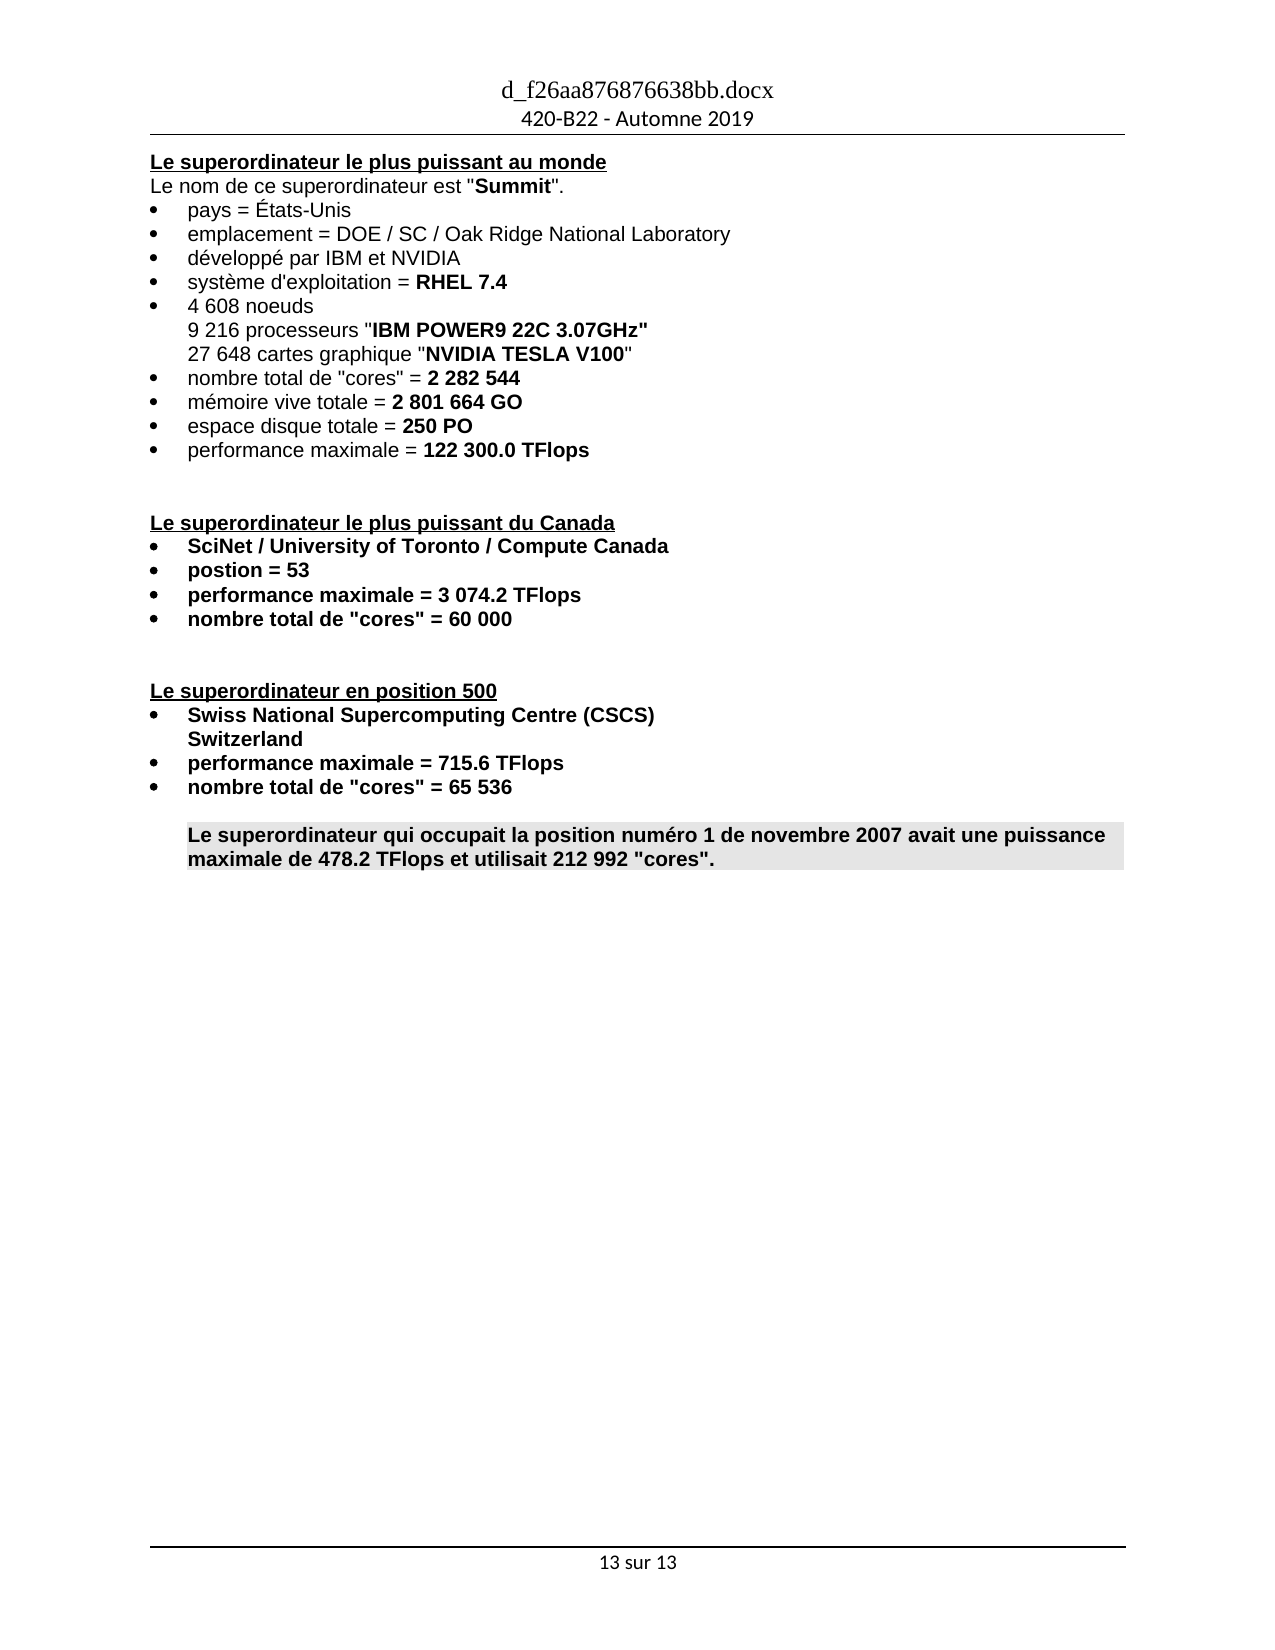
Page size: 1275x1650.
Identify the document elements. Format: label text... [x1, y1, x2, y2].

text Le superordinateur le plus puissant du Canada [150, 510, 1125, 534]
list emplacement = DOE / SC / Oak Ridge National Laboratory [150, 222, 1125, 246]
list pays = États-Unis [150, 198, 1125, 222]
list postion = 53 [150, 558, 1125, 582]
text Le superordinateur qui occupait la position numéro 1 de novembre 2007 avait une puissance maximale de 478.2 TFlops et utilisait 212 992 "cores". [187, 822, 1124, 870]
list performance maximale = 122 300.0 TFlops [150, 438, 1125, 462]
text Le superordinateur en position 500 [150, 678, 1125, 702]
text Switzerland [187, 726, 1125, 750]
list mémoire vive totale = 2 801 664 GO [150, 390, 1125, 414]
list performance maximale = 3 074.2 TFlops [150, 582, 1125, 606]
list 9 216 processeurs "IBM POWER9 22C 3.07GHz" [187, 318, 1125, 342]
list 4 608 noeuds [150, 294, 1125, 318]
list nombre total de "cores" = 65 536 [150, 774, 1125, 798]
list performance maximale = 715.6 TFlops [150, 750, 1125, 774]
list SciNet / University of Toronto / Compute Canada [150, 534, 1125, 558]
list système d'exploitation = RHEL 7.4 [150, 270, 1125, 294]
text Le superordinateur le plus puissant au monde [150, 150, 1125, 174]
list Swiss National Supercomputing Centre (CSCS) [150, 702, 1125, 726]
list développé par IBM et NVIDIA [150, 246, 1125, 270]
list 27 648 cartes graphique "NVIDIA TESLA V100" [187, 342, 1125, 366]
list nombre total de "cores" = 2 282 544 [150, 366, 1125, 390]
text Le nom de ce superordinateur est "Summit". [150, 174, 1125, 198]
list nombre total de "cores" = 60 000 [150, 606, 1125, 631]
list espace disque totale = 250 PO [150, 414, 1125, 438]
